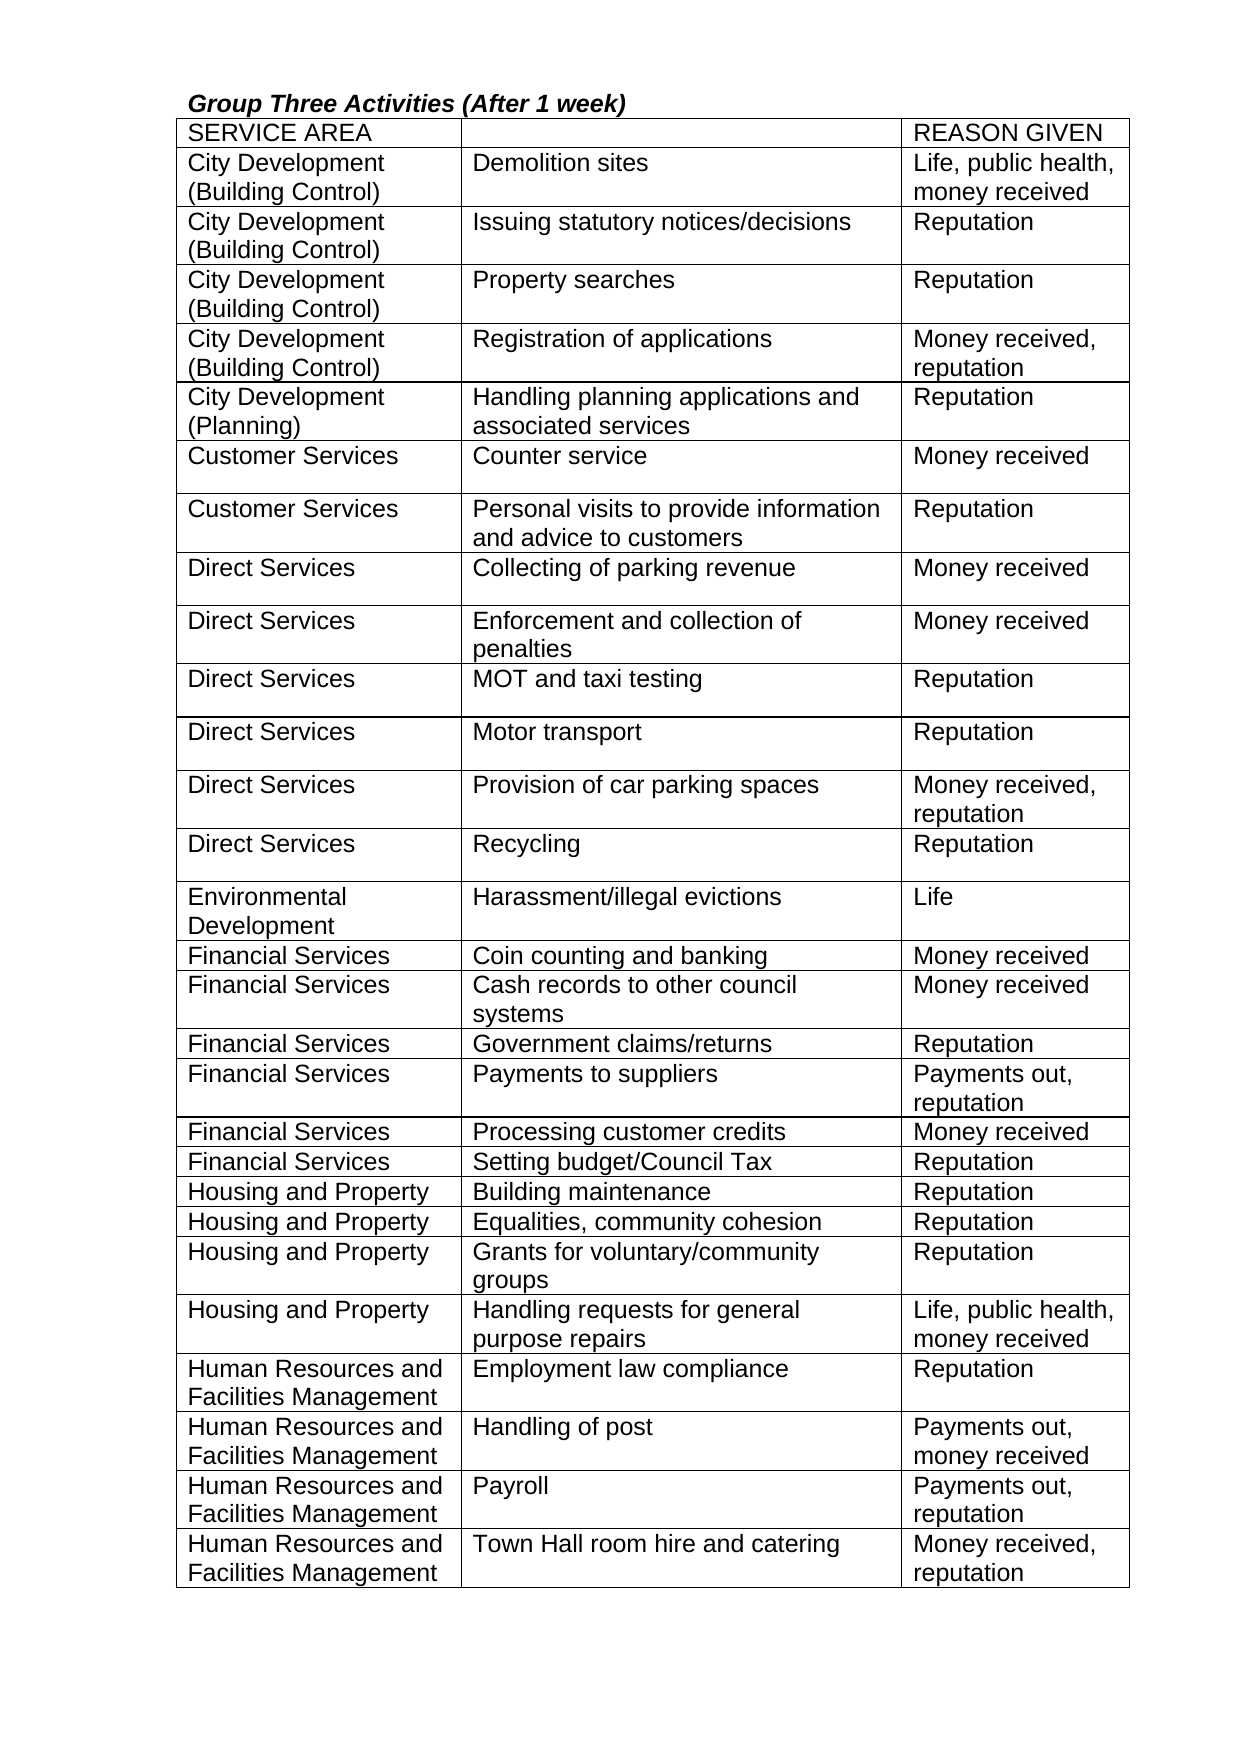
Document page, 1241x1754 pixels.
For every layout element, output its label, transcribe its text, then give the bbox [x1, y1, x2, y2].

table_cell Financial Services [177, 1118, 461, 1146]
table_cell Housing and Property [177, 1295, 461, 1353]
table_cell Government claims/returns [462, 1029, 901, 1058]
table_header REASON GIVEN [902, 119, 1129, 147]
table_cell Life, public health, money received [902, 1295, 1129, 1353]
table_cell Life, public health, money received [902, 148, 1129, 206]
table_cell Direct Services [177, 718, 461, 769]
table_header [462, 119, 901, 147]
table_cell Payments out, reputation [902, 1059, 1129, 1116]
table_cell Customer Services [177, 441, 461, 493]
table_cell Reputation [902, 1237, 1129, 1294]
table_cell Human Resources and Facilities Management [177, 1471, 461, 1528]
table_cell Financial Services [177, 1029, 461, 1058]
table_cell Financial Services [177, 1147, 461, 1176]
table_cell Human Resources and Facilities Management [177, 1354, 461, 1411]
table_cell City Development (Building Control) [177, 324, 461, 381]
table_cell City Development (Building Control) [177, 148, 461, 206]
table_cell Money received [902, 606, 1129, 663]
table_cell MOT and taxi testing [462, 664, 901, 716]
table_cell City Development (Building Control) [177, 265, 461, 323]
table_cell Cash records to other council systems [462, 971, 901, 1028]
table_cell Enforcement and collection of penalties [462, 606, 901, 663]
table_cell Payroll [462, 1471, 901, 1528]
table_cell Town Hall room hire and catering [462, 1529, 901, 1587]
table_cell Issuing statutory notices/decisions [462, 207, 901, 264]
table_cell Housing and Property [177, 1177, 461, 1206]
table_cell Handling of post [462, 1412, 901, 1470]
table_cell Money received, reputation [902, 771, 1129, 828]
table_cell Processing customer credits [462, 1118, 901, 1146]
table_cell Personal visits to provide information and advice to customers [462, 494, 901, 552]
table_header SERVICE AREA [177, 119, 461, 147]
table_cell Setting budget/Council Tax [462, 1147, 901, 1176]
table_cell Reputation [902, 829, 1129, 881]
table_cell Reputation [902, 1354, 1129, 1411]
table_cell Building maintenance [462, 1177, 901, 1206]
table_cell Reputation [902, 1177, 1129, 1206]
table_cell Money received, reputation [902, 1529, 1129, 1587]
table_cell Reputation [902, 494, 1129, 552]
table_cell Direct Services [177, 829, 461, 881]
text Group Three Activities (After 1 week) [187, 89, 1053, 117]
table_cell Money received, reputation [902, 324, 1129, 381]
table_cell Reputation [902, 1207, 1129, 1236]
table_cell Life [902, 882, 1129, 940]
table_cell Handling requests for general purpose repairs [462, 1295, 901, 1353]
table_cell Employment law compliance [462, 1354, 901, 1411]
table_cell Money received [902, 971, 1129, 1028]
table_cell Money received [902, 441, 1129, 493]
table_cell Provision of car parking spaces [462, 771, 901, 828]
table_cell Payments out, money received [902, 1412, 1129, 1470]
table_cell Human Resources and Facilities Management [177, 1529, 461, 1587]
table_cell Reputation [902, 207, 1129, 264]
table_cell Reputation [902, 664, 1129, 716]
table_cell Money received [902, 553, 1129, 605]
table_cell Grants for voluntary/community groups [462, 1237, 901, 1294]
table_cell Handling planning applications and associated services [462, 383, 901, 440]
table_cell Direct Services [177, 771, 461, 828]
table_cell Human Resources and Facilities Management [177, 1412, 461, 1470]
table_cell Housing and Property [177, 1207, 461, 1236]
table_cell Property searches [462, 265, 901, 323]
table_cell Customer Services [177, 494, 461, 552]
table_cell Housing and Property [177, 1237, 461, 1294]
table_cell Reputation [902, 265, 1129, 323]
table_cell Reputation [902, 718, 1129, 769]
table_cell Financial Services [177, 971, 461, 1028]
table_cell Registration of applications [462, 324, 901, 381]
table_cell Reputation [902, 1029, 1129, 1058]
table_cell Reputation [902, 1147, 1129, 1176]
table_cell City Development (Planning) [177, 383, 461, 440]
table_cell Motor transport [462, 718, 901, 769]
table_cell Direct Services [177, 553, 461, 605]
table_cell Recycling [462, 829, 901, 881]
table_cell City Development (Building Control) [177, 207, 461, 264]
table_cell Financial Services [177, 941, 461, 969]
table_cell Payments out, reputation [902, 1471, 1129, 1528]
table_cell Harassment/illegal evictions [462, 882, 901, 940]
table_cell Direct Services [177, 606, 461, 663]
table_cell Money received [902, 1118, 1129, 1146]
table_cell Collecting of parking revenue [462, 553, 901, 605]
table_cell Counter service [462, 441, 901, 493]
table_cell Environmental Development [177, 882, 461, 940]
table_cell Coin counting and banking [462, 941, 901, 969]
table_cell Direct Services [177, 664, 461, 716]
table_cell Financial Services [177, 1059, 461, 1116]
table_cell Payments to suppliers [462, 1059, 901, 1116]
table_cell Money received [902, 941, 1129, 969]
table_cell Demolition sites [462, 148, 901, 206]
table_cell Equalities, community cohesion [462, 1207, 901, 1236]
table_cell Reputation [902, 383, 1129, 440]
